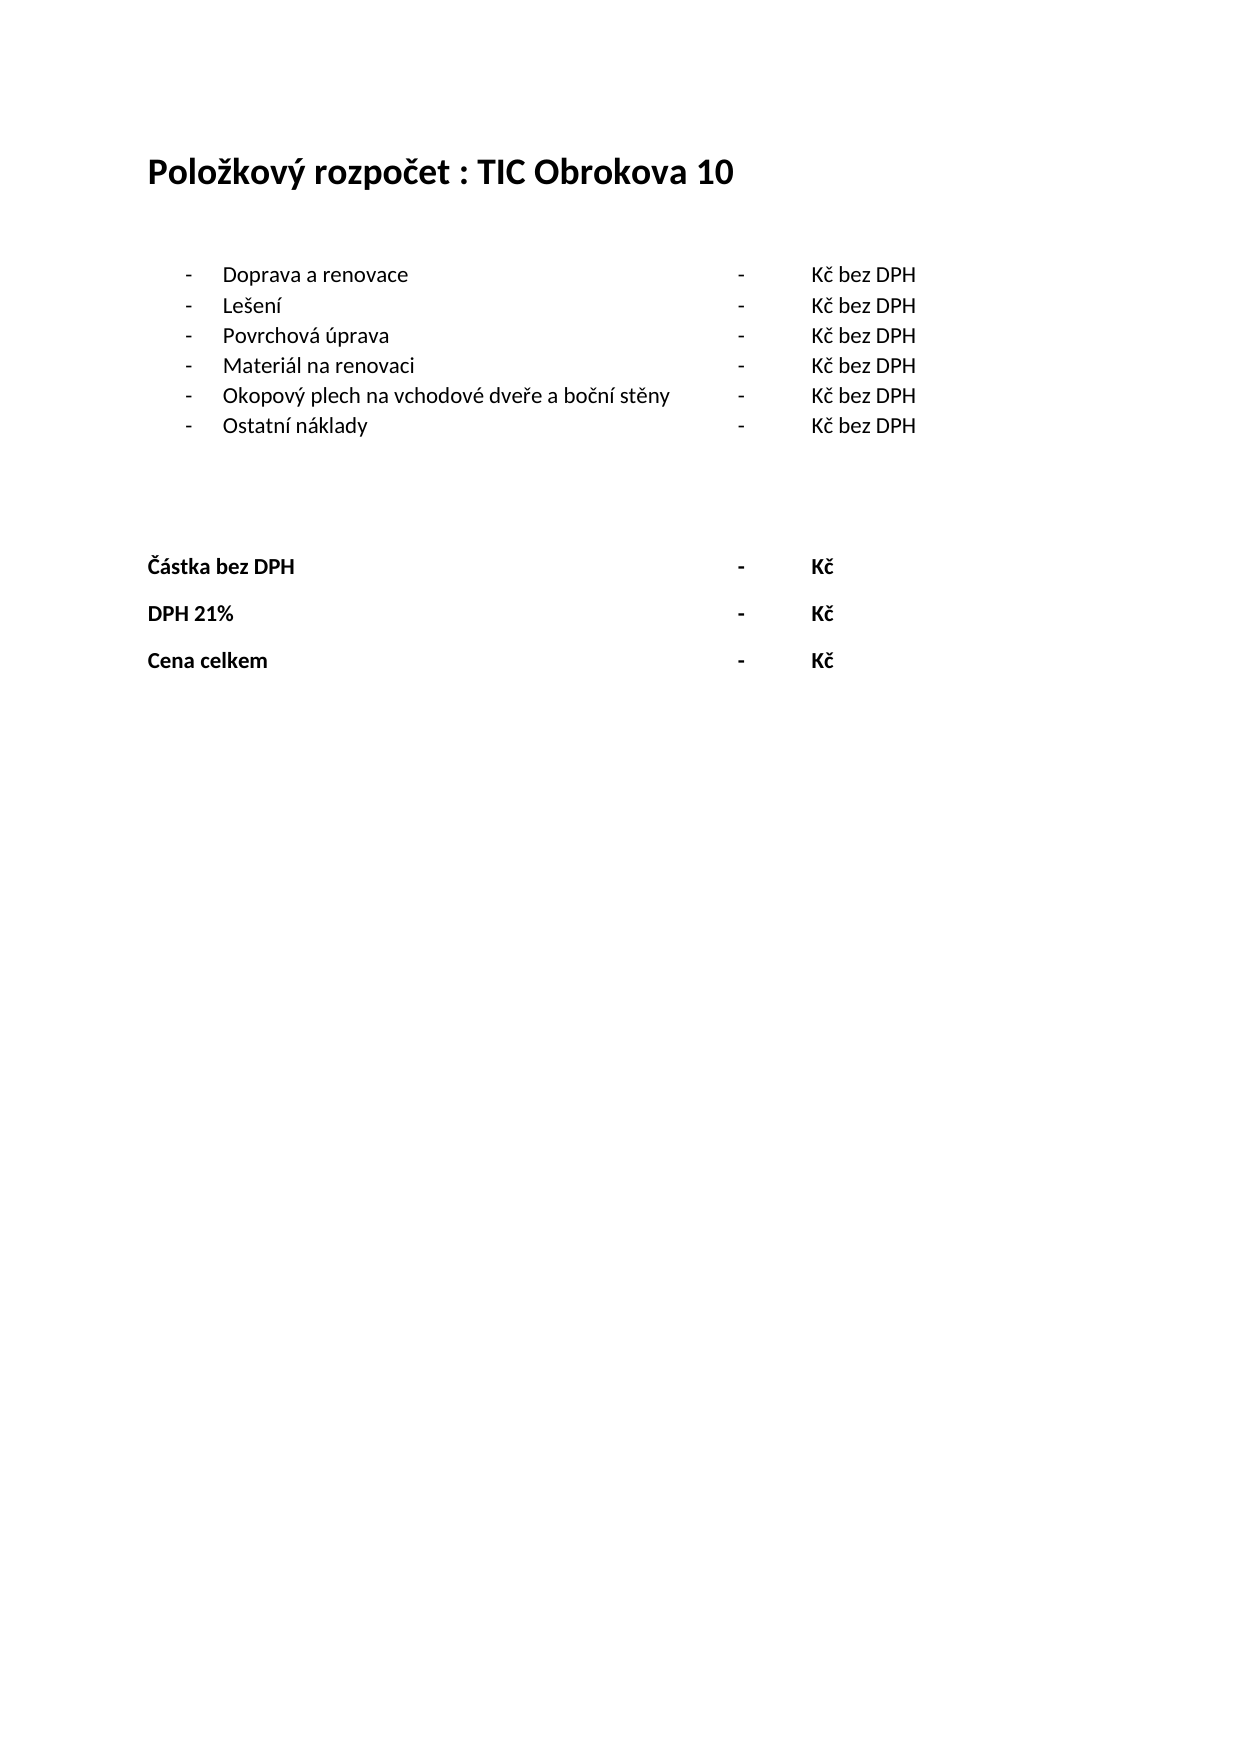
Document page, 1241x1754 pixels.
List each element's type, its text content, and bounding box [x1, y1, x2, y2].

list Okopový plech na vchodové dveře a boční stěny - Kč bez DPH [185, 381, 1093, 409]
list Materiál na renovaci - Kč bez DPH [185, 351, 1093, 379]
list Lešení - Kč bez DPH [185, 291, 1093, 319]
text Cena celkem - Kč [148, 646, 1093, 674]
list Doprava a renovace - Kč bez DPH [185, 261, 1093, 289]
list Povrchová úprava - Kč bez DPH [185, 321, 1093, 349]
text Částka bez DPH - Kč [148, 552, 1093, 580]
text DPH 21% - Kč [148, 599, 1093, 627]
list Ostatní náklady - Kč bez DPH [185, 412, 1093, 440]
text Položkový rozpočet : TIC Obrokova 10 [148, 148, 1093, 193]
